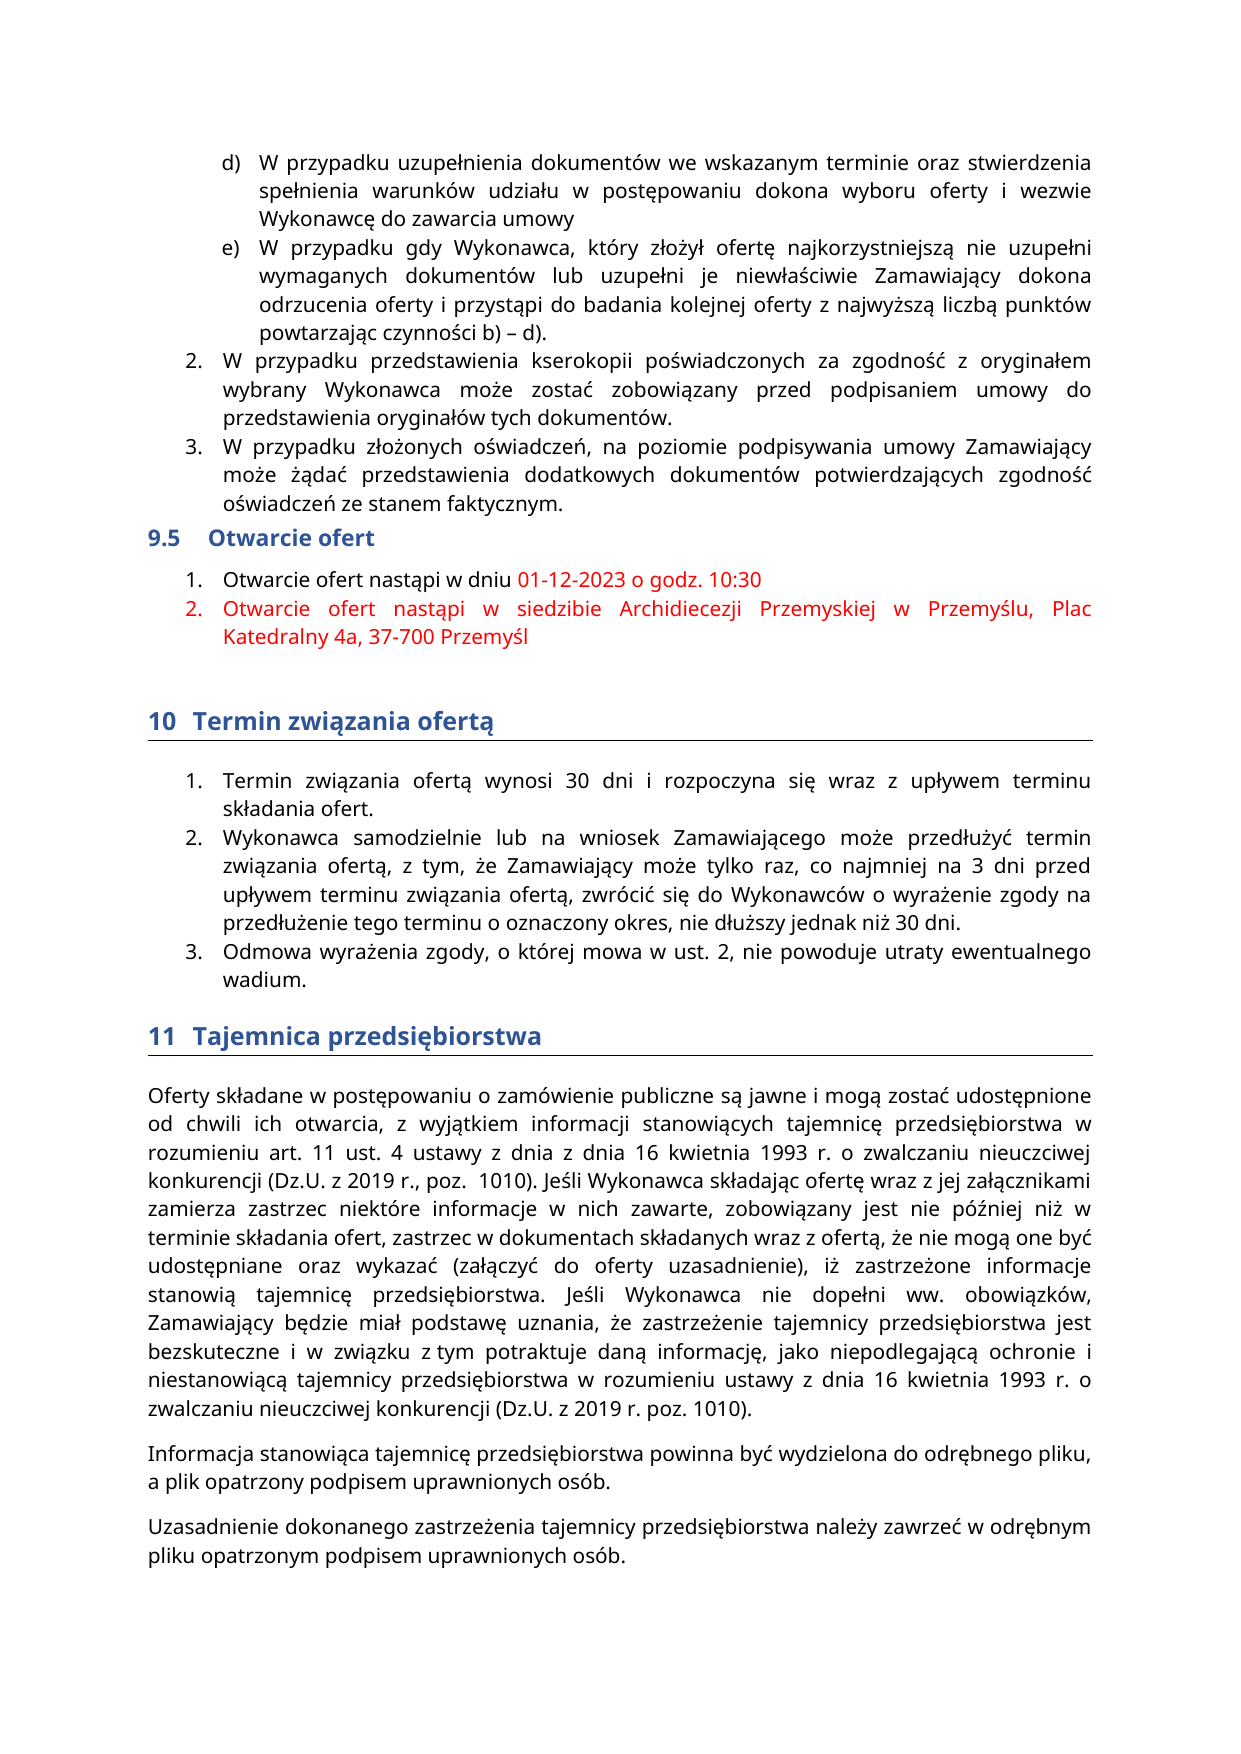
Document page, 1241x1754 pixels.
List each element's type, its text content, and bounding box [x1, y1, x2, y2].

list W przypadku gdy Wykonawca, który złożył ofertę najkorzystniejszą nie uzupełni wymaganych dokumentów lub uzupełni je niewłaściwie Zamawiający dokona odrzucenia oferty i przystąpi do badania kolejnej oferty z najwyższą liczbą punktów powtarzając czynności b) – d). [221, 233, 1093, 347]
subtitle Termin związania ofertą [148, 704, 1093, 740]
list Otwarcie ofert nastąpi w dniu 01-12-2023 o godz. 10:30 [185, 565, 1093, 594]
text Uzasadnienie dokonanego zastrzeżenia tajemnicy przedsiębiorstwa należy zawrzeć w odrębnym pliku opatrzonym podpisem uprawnionych osób. [148, 1512, 1093, 1569]
subtitle Otwarcie ofert [148, 521, 1093, 553]
text Oferty składane w postępowaniu o zamówienie publiczne są jawne i mogą zostać udostępnione od chwili ich otwarcia, z wyjątkiem informacji stanowiących tajemnicę przedsiębiorstwa w rozumieniu art. 11 ust. 4 ustawy z dnia z dnia 16 kwietnia 1993 r. o zwalczaniu nieuczciwej konkurencji (Dz.U. z 2019 r., poz. 1010). Jeśli Wykonawca składając ofertę wraz z jej załącznikami zamierza zastrzec niektóre informacje w nich zawarte, zobowiązany jest nie później niż w terminie składania ofert, zastrzec w dokumentach składanych wraz z ofertą, że nie mogą one być udostępniane oraz wykazać (załączyć do oferty uzasadnienie), iż zastrzeżone informacje stanowią tajemnicę przedsiębiorstwa. Jeśli Wykonawca nie dopełni ww. obowiązków, Zamawiający będzie miał podstawę uznania, że zastrzeżenie tajemnicy przedsiębiorstwa jest bezskuteczne i w związku z tym potraktuje daną informację, jako niepodlegającą ochronie i niestanowiącą tajemnicy przedsiębiorstwa w rozumieniu ustawy z dnia 16 kwietnia 1993 r. o zwalczaniu nieuczciwej konkurencji (Dz.U. z 2019 r. poz. 1010). [148, 1081, 1093, 1422]
list Termin związania ofertą wynosi 30 dni i rozpoczyna się wraz z upływem terminu składania ofert. [185, 766, 1093, 823]
list W przypadku przedstawienia kserokopii poświadczonych za zgodność z oryginałem wybrany Wykonawca może zostać zobowiązany przed podpisaniem umowy do przedstawienia oryginałów tych dokumentów. [185, 347, 1093, 432]
list Wykonawca samodzielnie lub na wniosek Zamawiającego może przedłużyć termin związania ofertą, z tym, że Zamawiający może tylko raz, co najmniej na 3 dni przed upływem terminu związania ofertą, zwrócić się do Wykonawców o wyrażenie zgody na przedłużenie tego terminu o oznaczony okres, nie dłuższy jednak niż 30 dni. [185, 823, 1093, 937]
text Informacja stanowiąca tajemnicę przedsiębiorstwa powinna być wydzielona do odrębnego pliku, a plik opatrzony podpisem uprawnionych osób. [148, 1439, 1093, 1496]
list Odmowa wyrażenia zgody, o której mowa w ust. 2, nie powoduje utraty ewentualnego wadium. [185, 937, 1093, 994]
list W przypadku złożonych oświadczeń, na poziomie podpisywania umowy Zamawiający może żądać przedstawienia dodatkowych dokumentów potwierdzających zgodność oświadczeń ze stanem faktycznym. [185, 432, 1093, 517]
list W przypadku uzupełnienia dokumentów we wskazanym terminie oraz stwierdzenia spełnienia warunków udziału w postępowaniu dokona wyboru oferty i wezwie Wykonawcę do zawarcia umowy [221, 148, 1093, 233]
list Otwarcie ofert nastąpi w siedzibie Archidiecezji Przemyskiej w Przemyślu, Plac Katedralny 4a, 37-700 Przemyśl [185, 594, 1093, 651]
subtitle Tajemnica przedsiębiorstwa [148, 1019, 1093, 1055]
